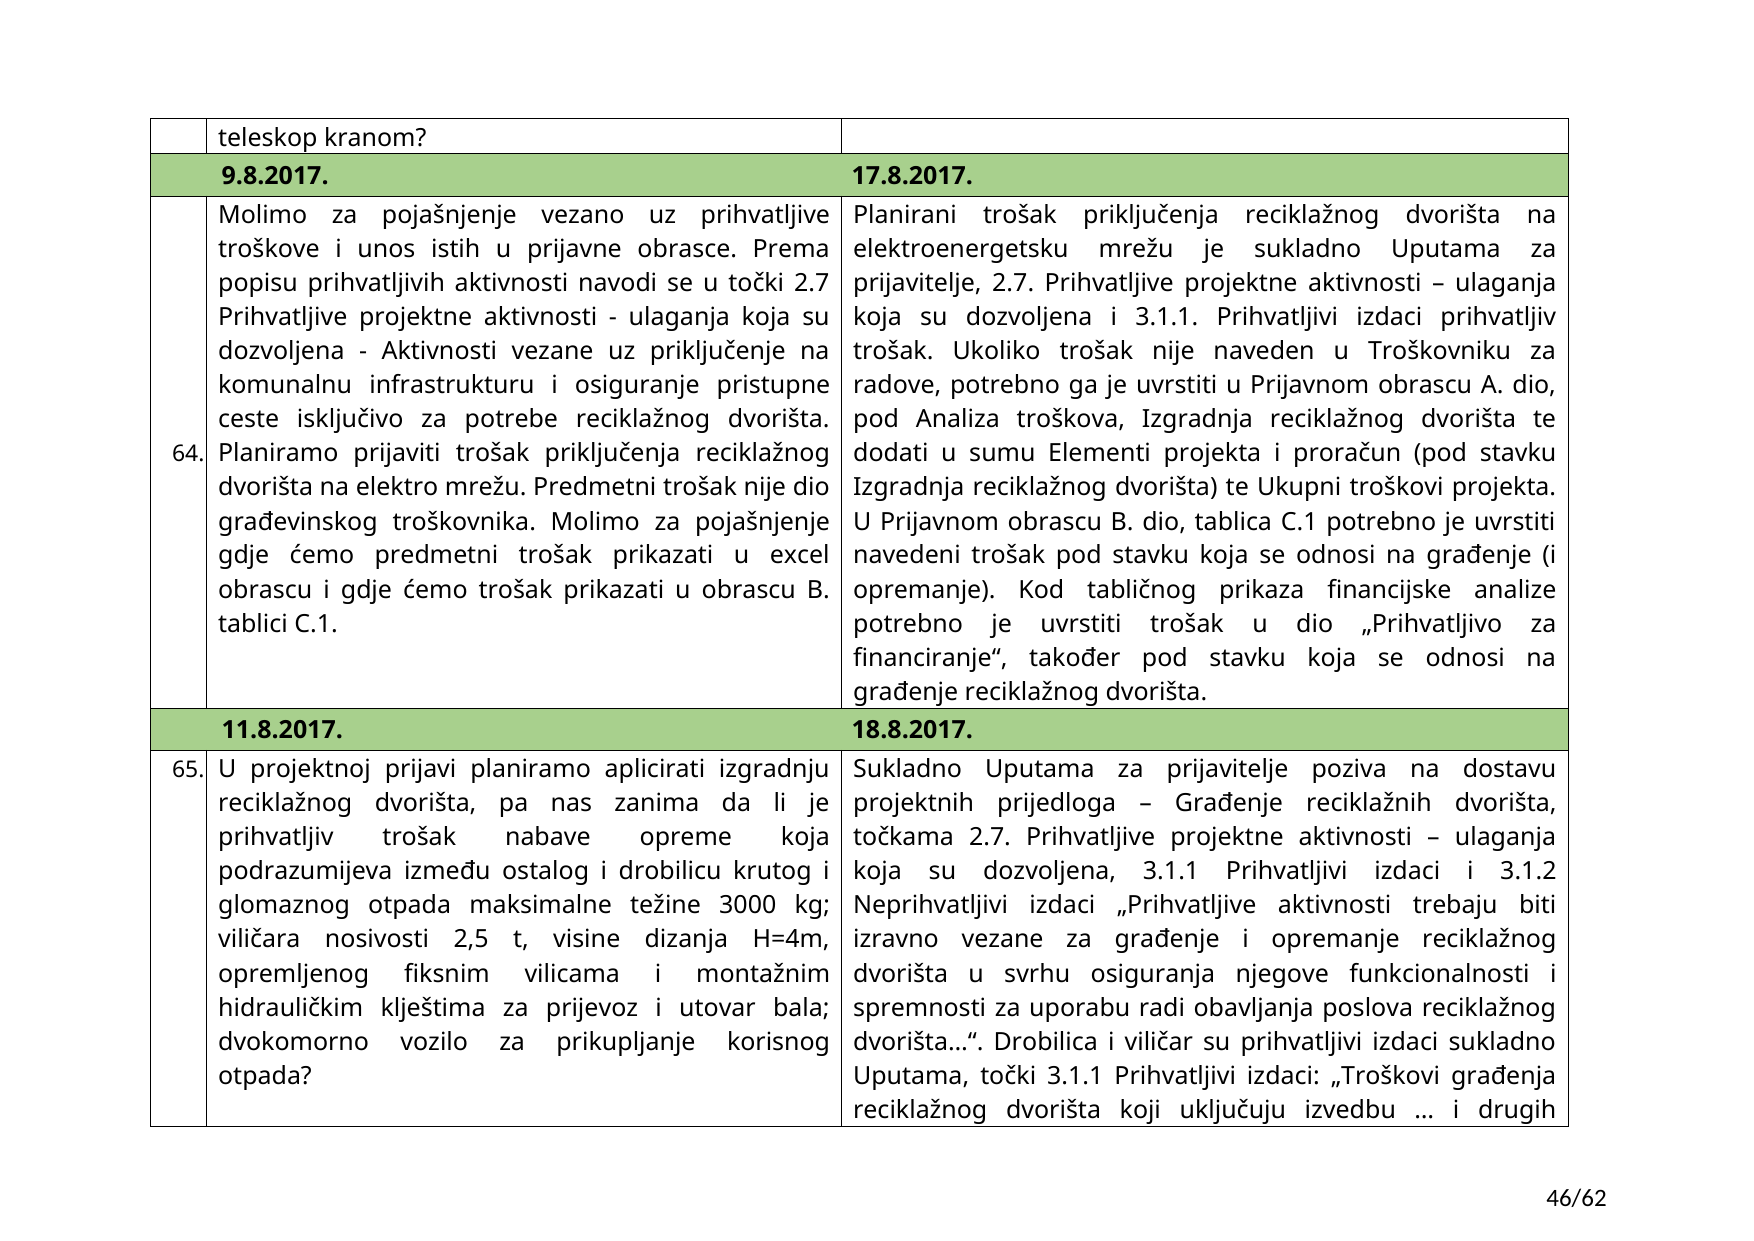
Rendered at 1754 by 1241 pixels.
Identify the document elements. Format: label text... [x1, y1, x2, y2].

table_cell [207, 751, 841, 1126]
table_cell [151, 197, 206, 707]
table_cell 11.8.2017. 18.8.2017. [151, 709, 1568, 750]
table_cell 9.8.2017. 17.8.2017. [151, 154, 1568, 196]
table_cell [207, 119, 841, 153]
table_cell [842, 119, 1568, 153]
table_cell [151, 119, 206, 153]
table_cell Molimo za pojašnjenje vezano uz prihvatljive troškove i unos istih u prijavne obrasce. Prema popisu prihvatljivih aktivnosti navodi se u točki 2.7 Prihvatljive projektne aktivnosti - ulaganja koja su dozvoljena - Aktivnosti vezane uz priključenje na komunalnu infrastrukturu i osiguranje pristupne ceste isključivo za potrebe reciklažnog dvorišta. Planiramo prijaviti trošak priključenja reciklažnog dvorišta na elektro mrežu. Predmetni trošak nije dio građevinskog troškovnika. Molimo za pojašnjenje gdje ćemo predmetni trošak prikazati u excel obrascu i gdje ćemo trošak prikazati u obrascu B. tablici C.1. [207, 197, 841, 707]
table_cell [151, 751, 206, 1126]
table_cell Planirani trošak priključenja reciklažnog dvorišta na elektroenergetsku mrežu je sukladno Uputama za prijavitelje, 2.7. Prihvatljive projektne aktivnosti – ulaganja koja su dozvoljena i 3.1.1. Prihvatljivi izdaci prihvatljiv trošak. Ukoliko trošak nije naveden u Troškovniku za radove, potrebno ga je uvrstiti u Prijavnom obrascu A. dio, pod Analiza troškova, Izgradnja reciklažnog dvorišta te dodati u sumu Elementi projekta i proračun (pod stavku Izgradnja reciklažnog dvorišta) te Ukupni troškovi projekta. U Prijavnom obrascu B. dio, tablica C.1 potrebno je uvrstiti navedeni trošak pod stavku koja se odnosi na građenje (i opremanje). Kod tabličnog prikaza financijske analize potrebno je uvrstiti trošak u dio „Prihvatljivo za financiranje“, također pod stavku koja se odnosi na građenje reciklažnog dvorišta. [842, 197, 1568, 707]
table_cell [842, 751, 1568, 1126]
